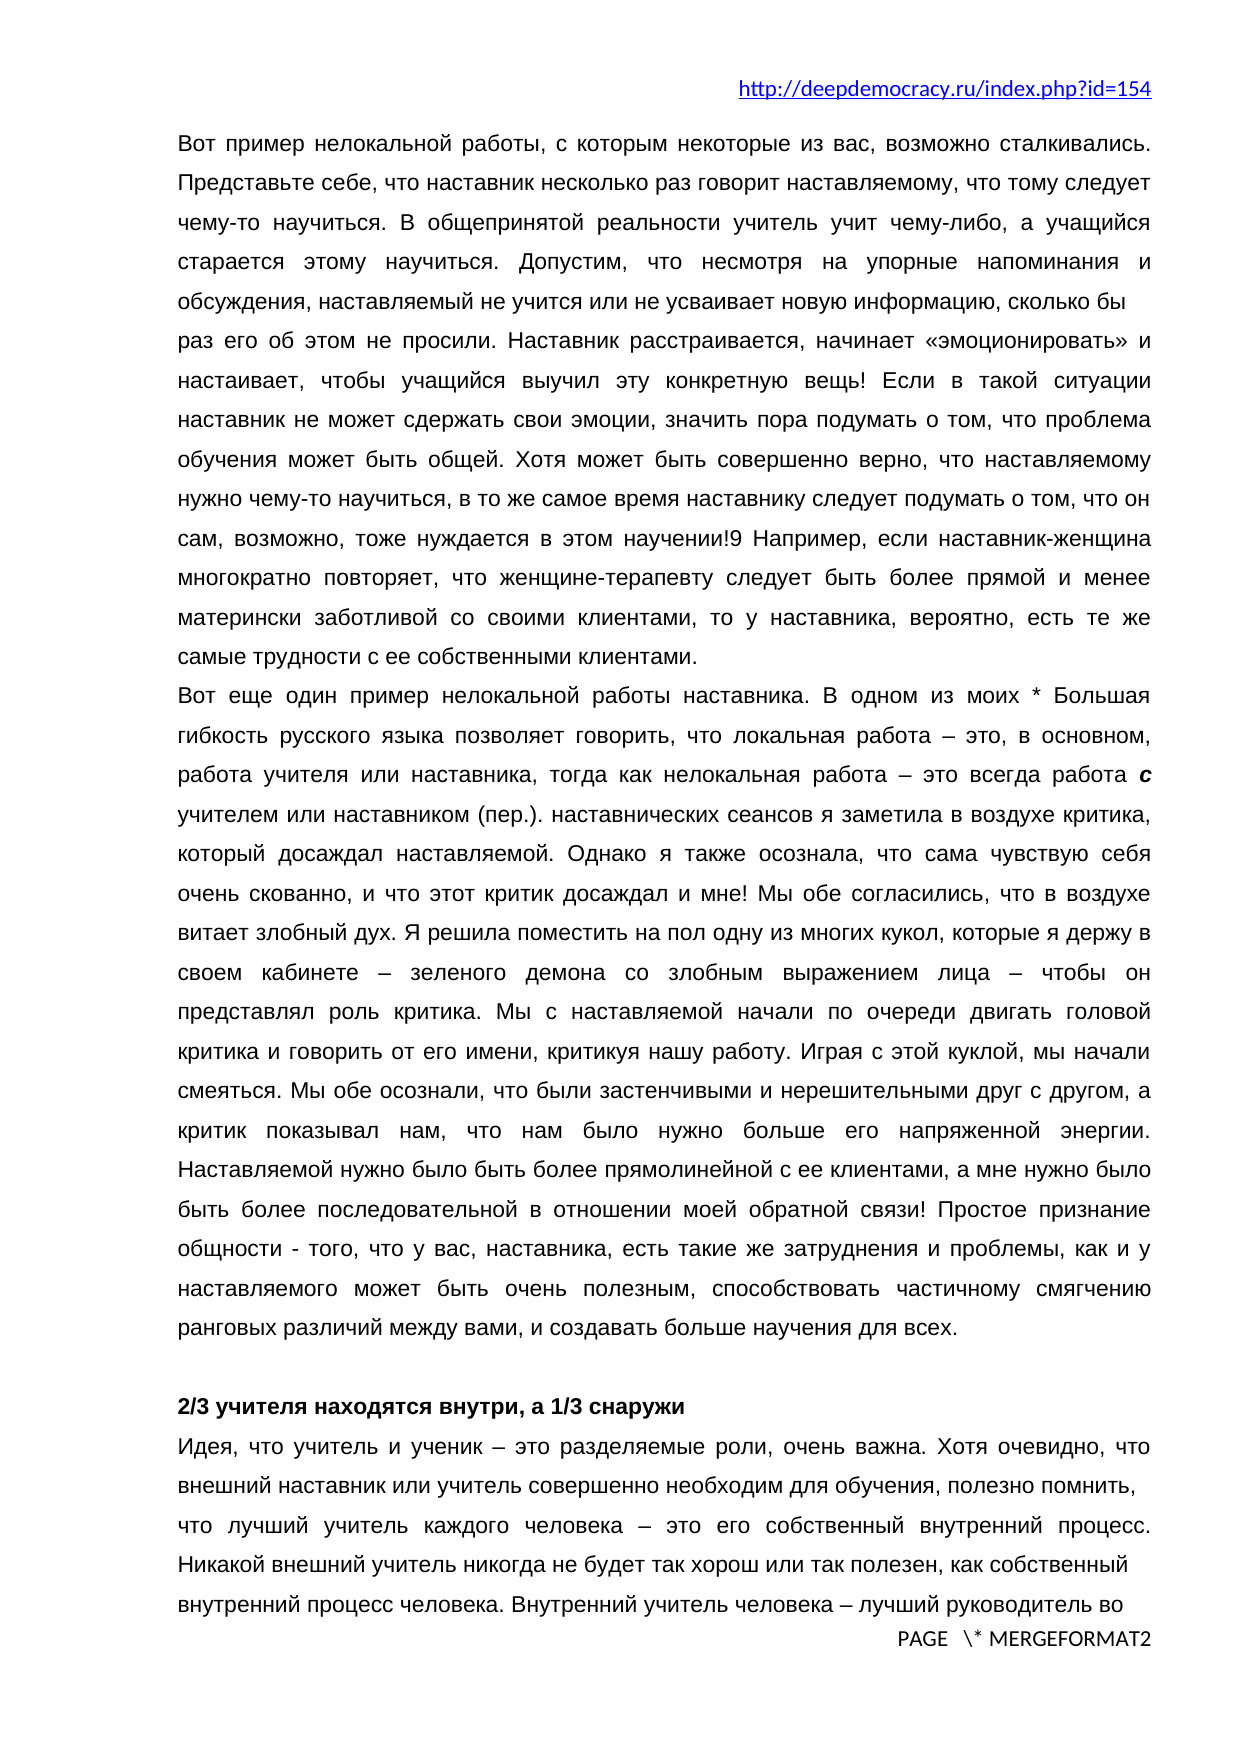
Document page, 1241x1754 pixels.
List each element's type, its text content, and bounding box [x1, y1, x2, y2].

text раз его об этом не просили. Наставник расстраивается, начинает «эмоционировать» и настаивает, чтобы учащийся выучил эту конкретную вещь! Если в такой ситуации наставник не может сдержать свои эмоции, значить пора подумать о том, что проблема обучения может быть общей. Хотя может быть совершенно верно, что наставляемому нужно чему-то научиться, в то же самое время наставнику следует подумать о том, что он сам, возможно, тоже нуждается в этом научении!9 Например, если наставник-женщина многократно повторяет, что женщине-терапевту следует быть более прямой и менее матерински заботливой со своими клиентами, то у наставника, вероятно, есть те же самые трудности с ее собственными клиентами. [177, 327, 1152, 669]
text внутренний процесс человека. Внутренний учитель человека – лучший руководитель во [177, 1591, 1152, 1617]
text 2/3 учителя находятся внутри, а 1/3 снаружи [177, 1393, 1152, 1419]
text Вот пример нелокальной работы, с которым некоторые из вас, возможно сталкивались. Представьте себе, что наставник несколько раз говорит наставляемому, что тому следует чему-то научиться. В общепринятой реальности учитель учит чему-либо, а учащийся старается этому научиться. Допустим, что несмотря на упорные напоминания и обсуждения, наставляемый не учится или не усваивает новую информацию, сколько бы [177, 130, 1152, 314]
text Вот еще один пример нелокальной работы наставника. В одном из моих * Большая гибкость русского языка позволяет говорить, что локальная работа – это, в основном, работа учителя или наставника, тогда как нелокальная работа – это всегда работа с учителем или наставником (пер.). наставнических сеансов я заметила в воздухе критика, который досаждал наставляемой. Однако я также осознала, что сама чувствую себя очень скованно, и что этот критик досаждал и мне! Мы обе согласились, что в воздухе витает злобный дух. Я решила поместить на пол одну из многих кукол, которые я держу в своем кабинете – зеленого демона со злобным выражением лица – чтобы он представлял роль критика. Мы с наставляемой начали по очереди двигать головой критика и говорить от его имени, критикуя нашу работу. Играя с этой куклой, мы начали смеяться. Мы обе осознали, что были застенчивыми и нерешительными друг с другом, а критик показывал нам, что нам было нужно больше его напряженной энергии. Наставляемой нужно было быть более прямолинейной с ее клиентами, а мне нужно было быть более последовательной в отношении моей обратной связи! Простое признание общности - того, что у вас, наставника, есть такие же затруднения и проблемы, как и у наставляемого может быть очень полезным, способствовать частичному смягчению ранговых различий между вами, и создавать больше научения для всех. [177, 682, 1152, 1341]
text Идея, что учитель и ученик – это разделяемые роли, очень важна. Хотя очевидно, что внешний наставник или учитель совершенно необходим для обучения, полезно помнить, [177, 1433, 1152, 1498]
text что лучший учитель каждого человека – это его собственный внутренний процесс. Никакой внешний учитель никогда не будет так хорош или так полезен, как собственный [177, 1512, 1152, 1577]
